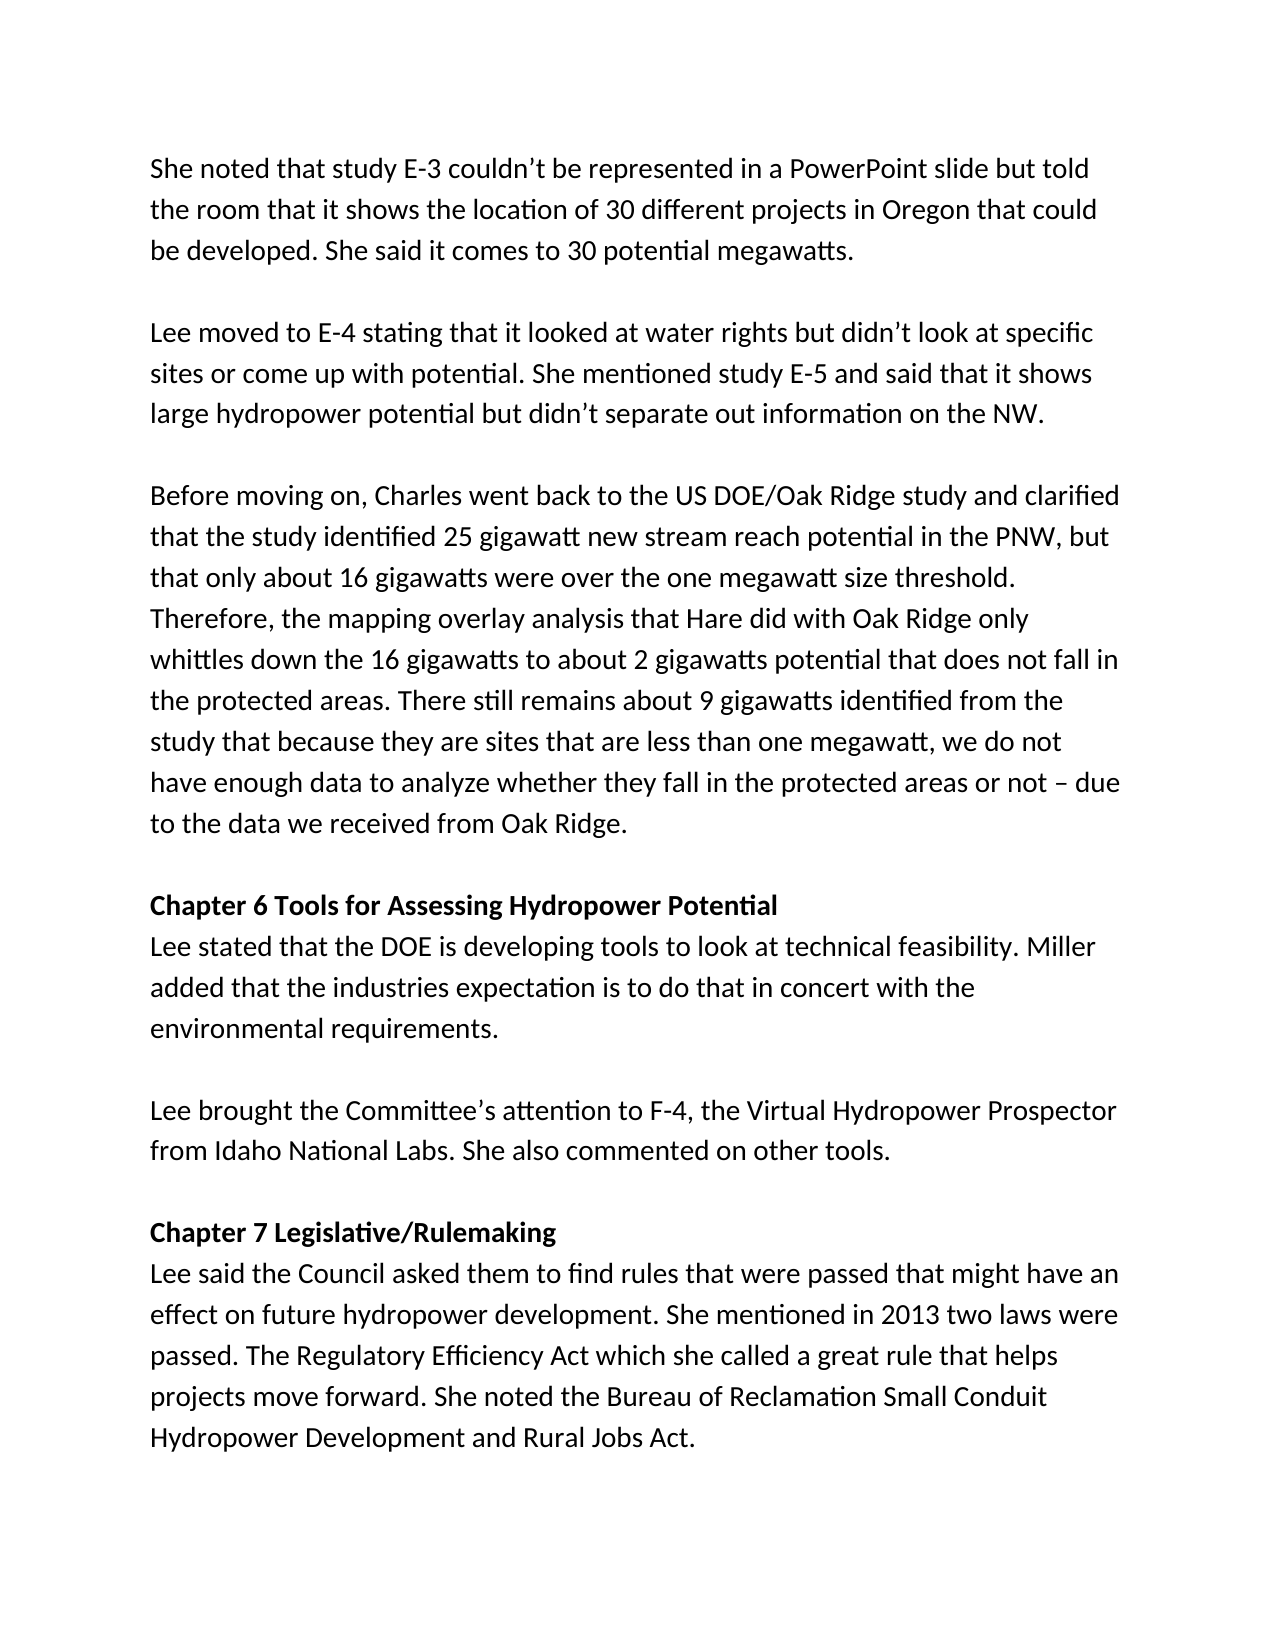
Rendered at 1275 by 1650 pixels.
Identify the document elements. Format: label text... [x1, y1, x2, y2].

text Chapter 6 Tools for Assessing Hydropower Potential [150, 887, 1125, 922]
text Before moving on, Charles went back to the US DOE/Oak Ridge study and clarified that the study identified 25 gigawatt new stream reach potential in the PNW, but that only about 16 gigawatts were over the one megawatt size threshold. Therefore, the mapping overlay analysis that Hare did with Oak Ridge only whittles down the 16 gigawatts to about 2 gigawatts potential that does not fall in the protected areas. There still remains about 9 gigawatts identified from the study that because they are sites that are less than one megawatt, we do not have enough data to analyze whether they fall in the protected areas or not – due to the data we received from Oak Ridge. [150, 477, 1125, 841]
text Chapter 7 Legislative/Rulemaking [150, 1214, 1125, 1250]
text Lee moved to E-4 stating that it looked at water rights but didn’t look at specific sites or come up with potential. She mentioned study E-5 and said that it shows large hydropower potential but didn’t separate out information on the NW. [150, 314, 1125, 431]
text Lee stated that the DOE is developing tools to look at technical feasibility. Miller added that the industries expectation is to do that in concert with the environmental requirements. [150, 928, 1125, 1045]
text Lee brought the Committee’s attention to F-4, the Virtual Hydropower Prospector from Idaho National Labs. She also commented on other tools. [150, 1092, 1125, 1168]
text She noted that study E-3 couldn’t be represented in a PowerPoint slide but told the room that it shows the location of 30 different projects in Oregon that could be developed. She said it comes to 30 potential megawatts. [150, 150, 1125, 267]
text Lee said the Council asked them to find rules that were passed that might have an effect on future hydropower development. She mentioned in 2013 two laws were passed. The Regulatory Efficiency Act which she called a great rule that helps projects move forward. She noted the Bureau of Reclamation Small Conduit Hydropower Development and Rural Jobs Act. [150, 1255, 1125, 1455]
